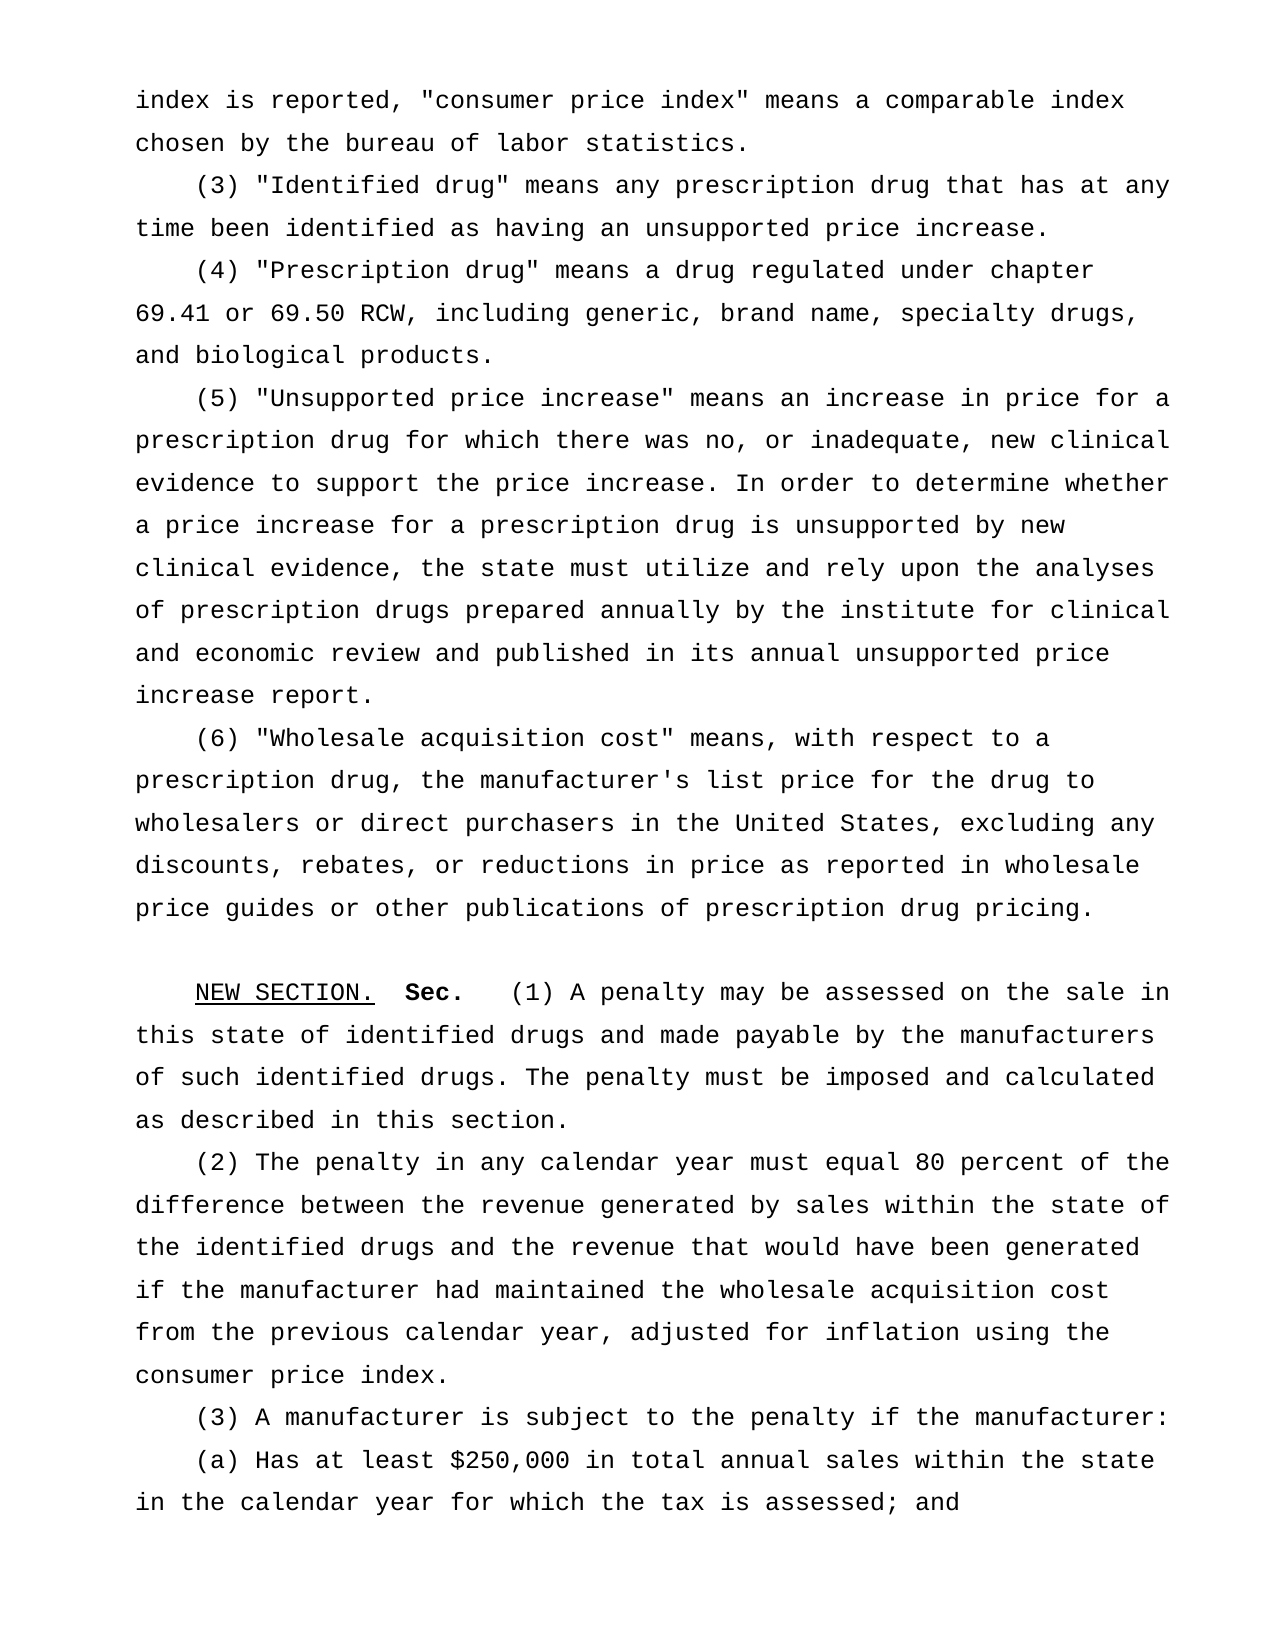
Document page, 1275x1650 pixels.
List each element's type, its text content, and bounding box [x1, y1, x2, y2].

text (3) "Identified drug" means any prescription drug that has at any time been identified as having an unsupported price increase. [135, 160, 1170, 245]
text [135, 75, 1170, 160]
text (5) "Unsupported price increase" means an increase in price for a prescription drug for which there was no, or inadequate, new clinical evidence to support the price increase. In order to determine whether a price increase for a prescription drug is unsupported by new clinical evidence, the state must utilize and rely upon the analyses of prescription drugs prepared annually by the institute for clinical and economic review and published in its annual unsupported price increase report. [135, 372, 1170, 712]
text (a) Has at least $250,000 in total annual sales within the state in the calendar year for which the tax is assessed; and [135, 1434, 1170, 1519]
text (2) The penalty in any calendar year must equal 80 percent of the difference between the revenue generated by sales within the state of the identified drugs and the revenue that would have been generated if the manufacturer had maintained the wholesale acquisition cost from the previous calendar year, adjusted for inflation using the consumer price index. [135, 1137, 1170, 1392]
text (4) "Prescription drug" means a drug regulated under chapter 69.41 or 69.50 RCW, including generic, brand name, specialty drugs, and biological products. [135, 245, 1170, 372]
text NEW SECTION. Sec. (1) A penalty may be assessed on the sale in this state of identified drugs and made payable by the manufacturers of such identified drugs. The penalty must be imposed and calculated as described in this section. [135, 967, 1170, 1137]
text (6) "Wholesale acquisition cost" means, with respect to a prescription drug, the manufacturer's list price for the drug to wholesalers or direct purchasers in the United States, excluding any discounts, rebates, or reductions in price as reported in wholesale price guides or other publications of prescription drug pricing. [135, 712, 1170, 925]
text (3) A manufacturer is subject to the penalty if the manufacturer: [135, 1392, 1170, 1434]
